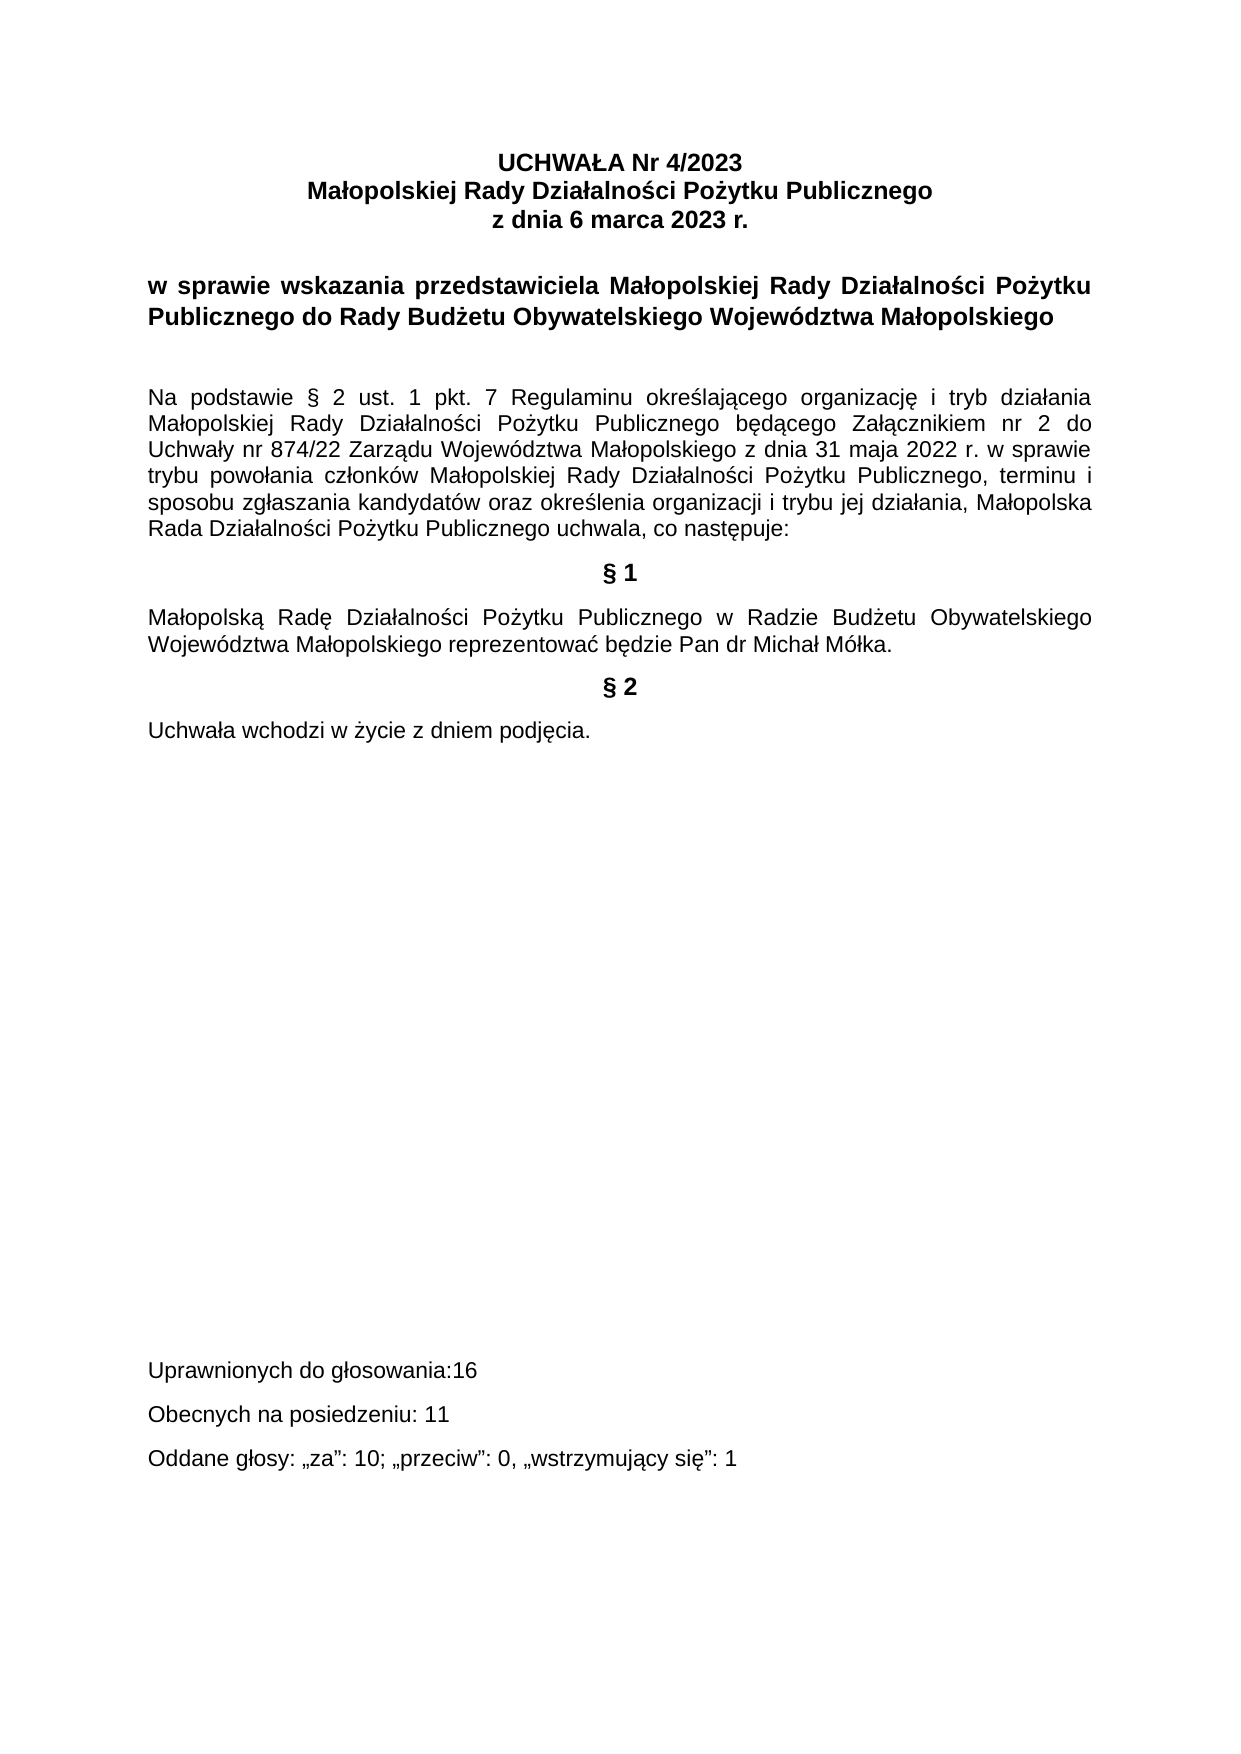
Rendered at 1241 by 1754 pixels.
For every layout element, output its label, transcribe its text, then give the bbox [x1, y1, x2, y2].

text z dnia 6 marca 2023 r. [148, 205, 1093, 234]
text Obecnych na posiedzeniu: 11 [148, 1401, 1093, 1427]
text § 2 [148, 671, 1093, 700]
text § 1 [148, 558, 1093, 587]
text Na podstawie § 2 ust. 1 pkt. 7 Regulaminu określającego organizację i tryb działania Małopolskiej Rady Działalności Pożytku Publicznego będącego Załącznikiem nr 2 do Uchwały nr 874/22 Zarządu Województwa Małopolskiego z dnia 31 maja 2022 r. w sprawie trybu powołania członków Małopolskiej Rady Działalności Pożytku Publicznego, terminu i sposobu zgłaszania kandydatów oraz określenia organizacji i trybu jej działania, Małopolska Rada Działalności Pożytku Publicznego uchwala, co następuje: [148, 383, 1093, 542]
text Małopolską Radę Działalności Pożytku Publicznego w Radzie Budżetu Obywatelskiego Województwa Małopolskiego reprezentować będzie Pan dr Michał Mółka. [148, 604, 1093, 658]
text Oddane głosy: „za”: 10; „przeciw”: 0, „wstrzymujący się”: 1 [148, 1445, 1093, 1472]
text Uprawnionych do głosowania:16 [148, 1357, 1093, 1383]
text UCHWAŁA Nr 4/2023 [148, 148, 1093, 176]
text Uchwała wchodzi w życie z dniem podjęcia. [148, 717, 1093, 743]
text w sprawie wskazania przedstawiciela Małopolskiej Rady Działalności Pożytku Publicznego do Rady Budżetu Obywatelskiego Województwa Małopolskiego [148, 271, 1093, 331]
text Małopolskiej Rady Działalności Pożytku Publicznego [148, 176, 1093, 205]
